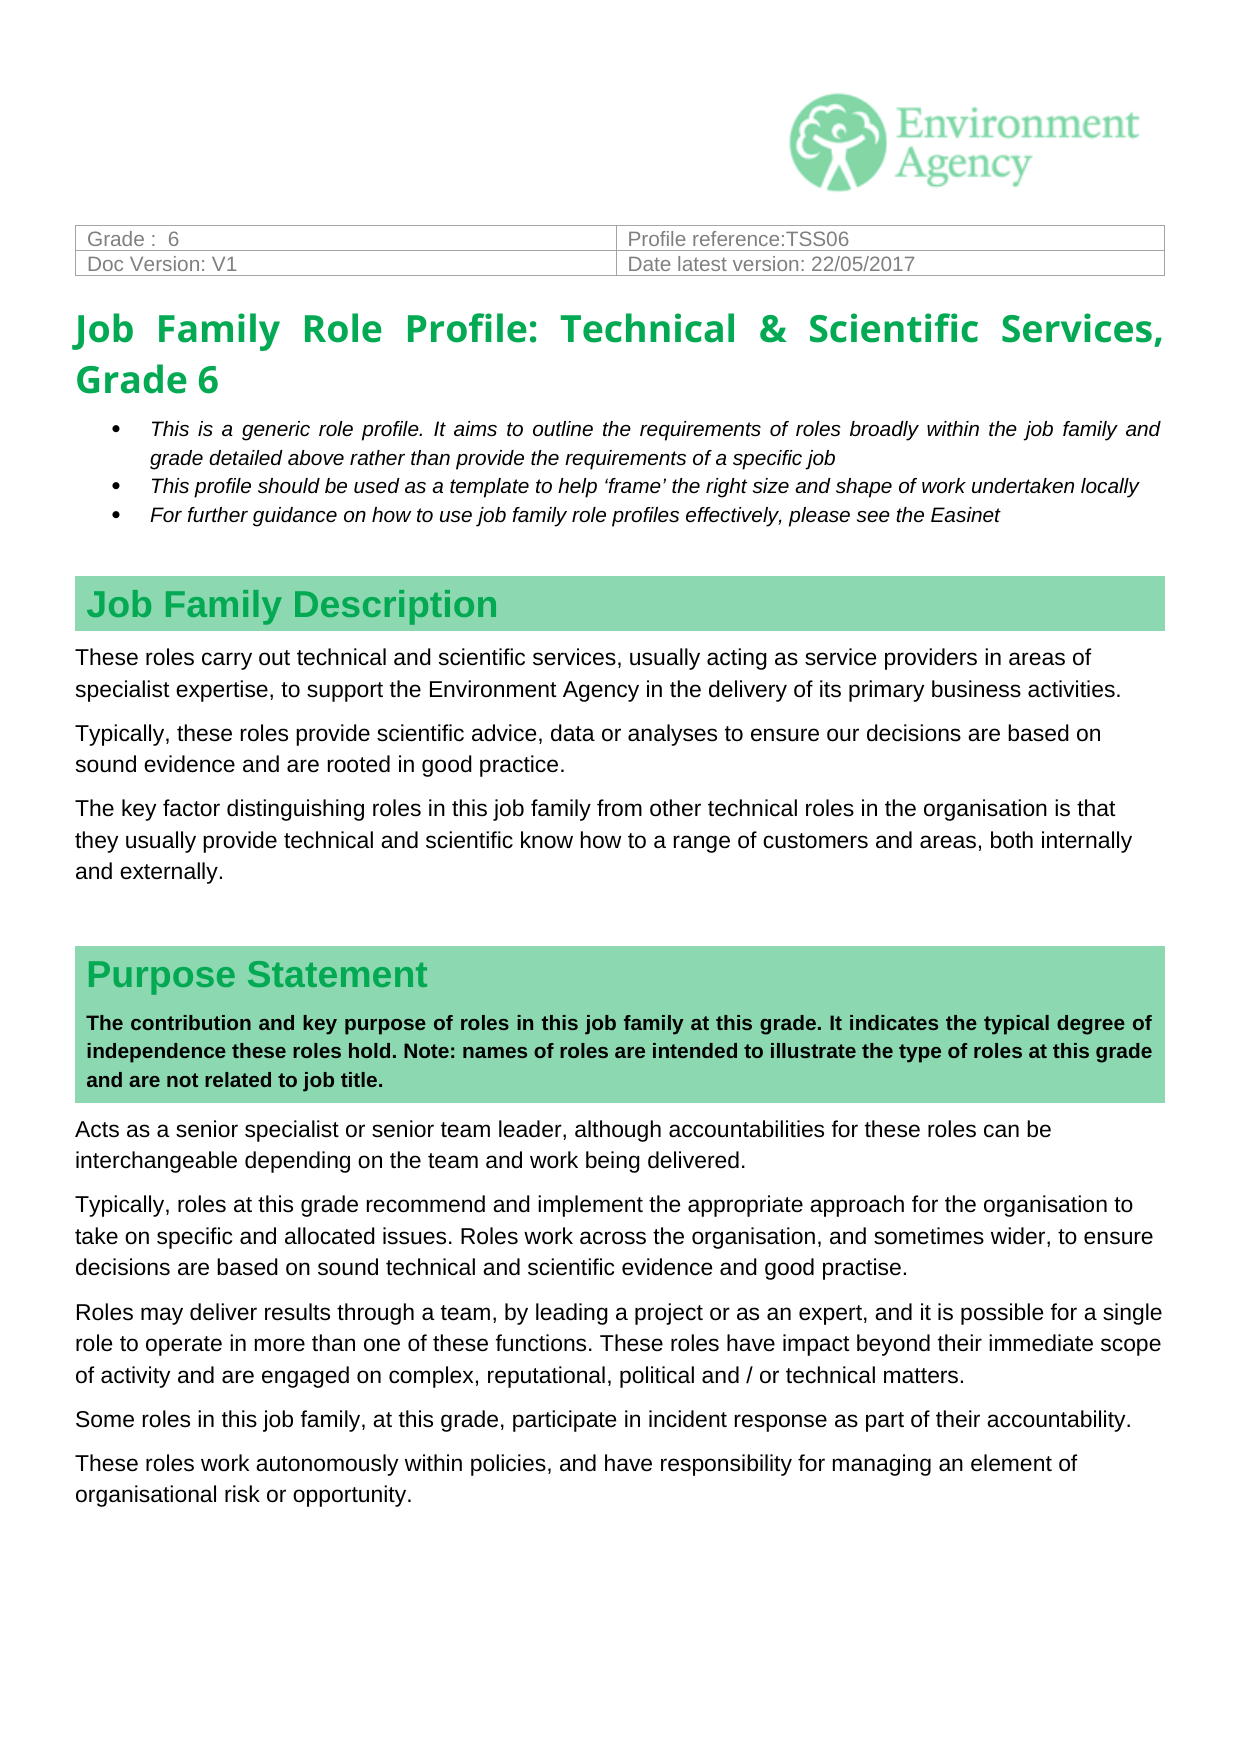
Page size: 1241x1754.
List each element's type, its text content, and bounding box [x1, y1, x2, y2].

text Some roles in this job family, at this grade, participate in incident response as part of their accountability. [75, 1406, 1165, 1432]
list This profile should be used as a template to help ‘frame’ the right size and shape of work undertaken locally [112, 474, 1165, 498]
text Job Family Role Profile: Technical & Scientific Services, Grade 6 [75, 302, 1165, 404]
text Acts as a senior specialist or senior team leader, although accountabilities for these roles can be interchangeable depending on the team and work being delivered. [75, 1116, 1165, 1173]
picture [763, 73, 1166, 226]
table_header Job Family Description [75, 576, 1165, 631]
text Typically, roles at this grade recommend and implement the appropriate approach for the organisation to take on specific and allocated issues. Roles work across the organisation, and sometimes wider, to ensure decisions are based on sound technical and scientific evidence and good practise. [75, 1191, 1165, 1281]
text These roles work autonomously within policies, and have responsibility for managing an element of organisational risk or opportunity. [75, 1450, 1165, 1508]
text Roles may deliver results through a team, by leading a project or as an expert, and it is possible for a single role to operate in more than one of these functions. These roles have impact beyond their immediate scope of activity and are engaged on complex, reputational, political and / or technical matters. [75, 1298, 1165, 1388]
text These roles carry out technical and scientific services, usually acting as service providers in areas of specialist expertise, to support the Environment Agency in the delivery of its primary business activities. [75, 644, 1165, 702]
table_header Purpose Statement The contribution and key purpose of roles in this job family at this grade. It indicates the typical degree of independence these roles hold. Note: names of roles are intended to illustrate the type of roles at this grade and are not related to job title. [75, 946, 1165, 1103]
text The key factor distinguishing roles in this job family from other technical roles in the organisation is that they usually provide technical and scientific know how to a range of customers and areas, both internally and externally. [75, 795, 1165, 885]
list This is a generic role profile. It aims to outline the requirements of roles broadly within the job family and grade detailed above rather than provide the requirements of a specific job [112, 416, 1165, 469]
text Typically, these roles provide scientific advice, data or analyses to ensure our decisions are based on sound evidence and are rooted in good practice. [75, 719, 1165, 777]
list For further guidance on how to use job family role profiles effectively, please see the Easinet [112, 503, 1165, 527]
